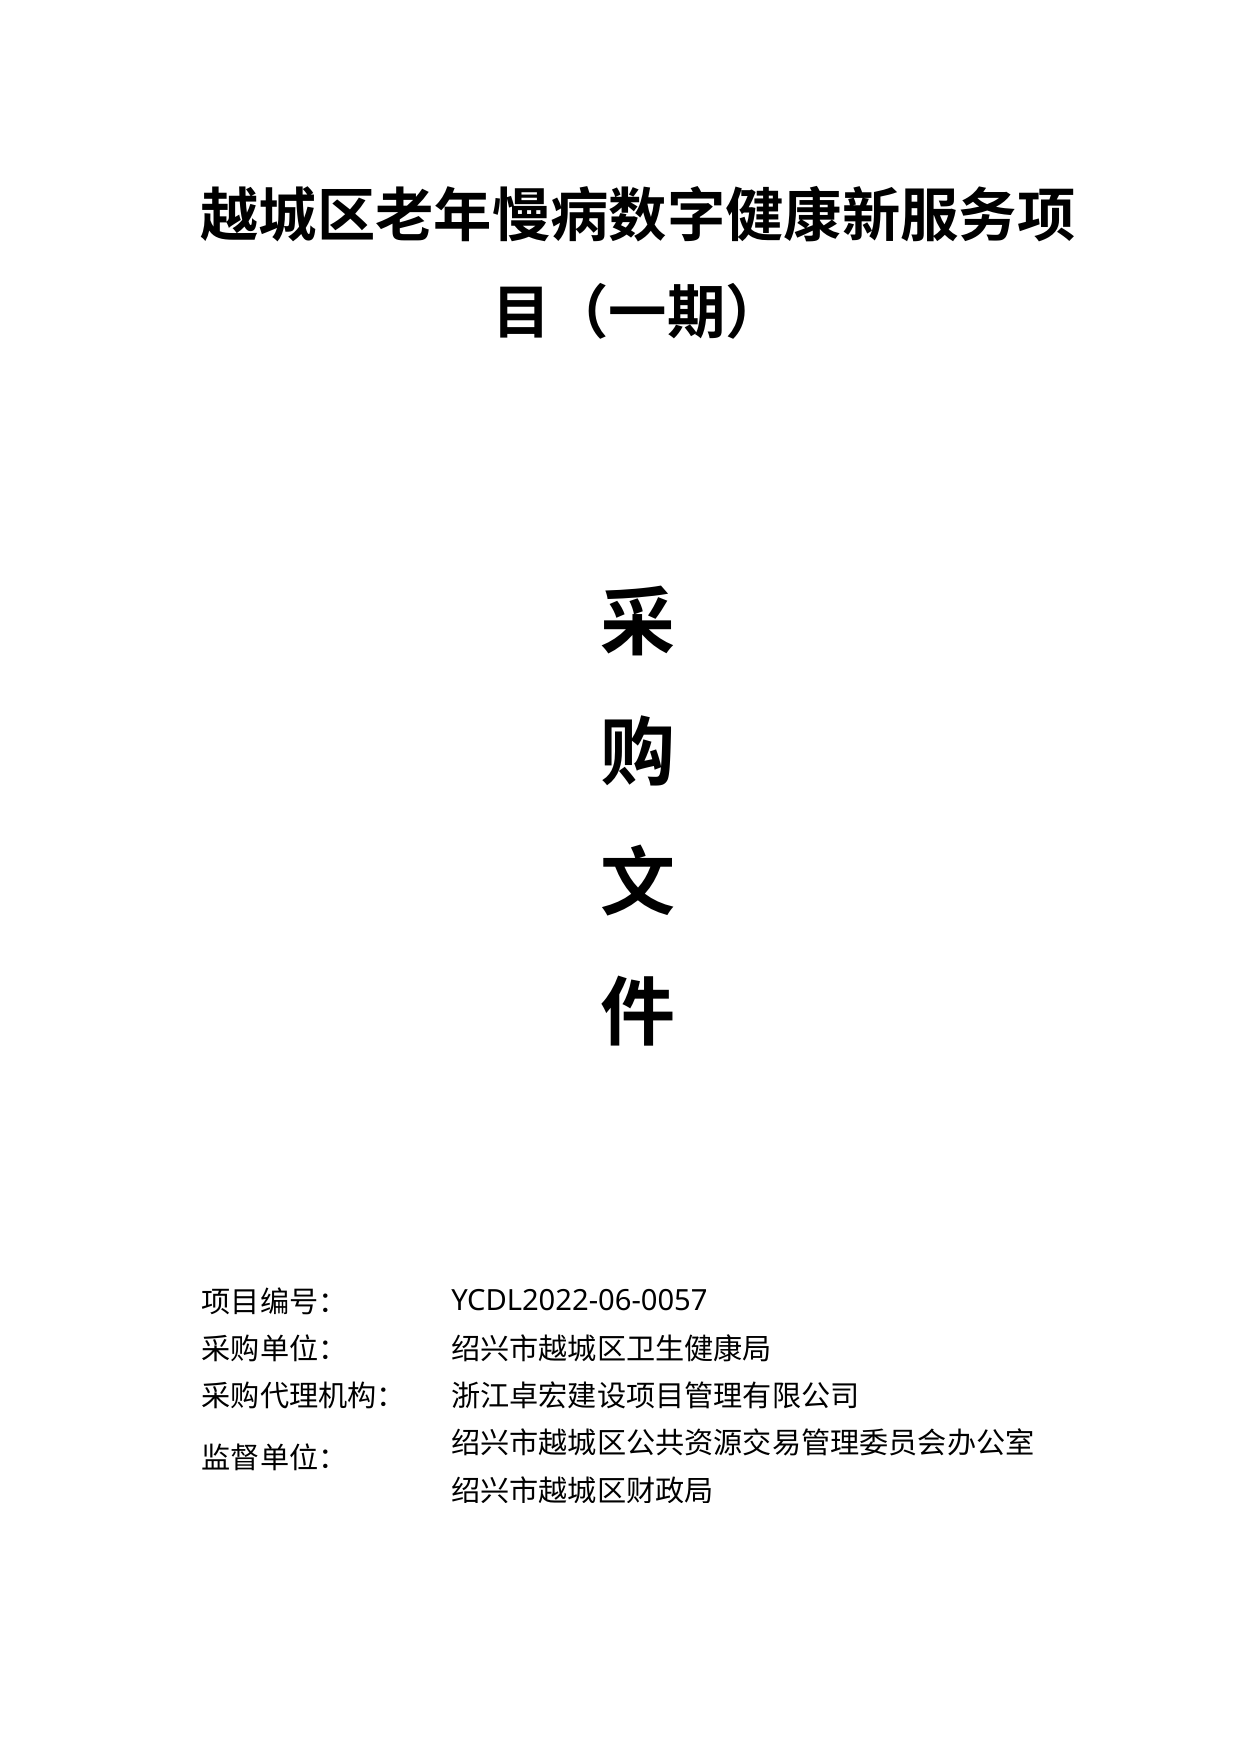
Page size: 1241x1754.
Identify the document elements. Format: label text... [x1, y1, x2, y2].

text 采 [188, 552, 1088, 682]
table_cell 绍兴市越城区财政局 [440, 1456, 1085, 1503]
table_cell 绍兴市越城区公共资源交易管理委员会办公室 [440, 1409, 1085, 1456]
table_cell 浙江卓宏建设项目管理有限公司 [440, 1361, 1085, 1408]
table_cell 采购单位： [190, 1314, 440, 1361]
text 购 [188, 682, 1088, 812]
text 件 [188, 942, 1088, 1072]
table_cell 绍兴市越城区卫生健康局 [440, 1314, 1085, 1361]
table_header 项目编号： [190, 1267, 440, 1314]
table_cell 监督单位： [190, 1409, 440, 1503]
text 越城区老年慢病数字健康新服务项目（一期） [188, 162, 1088, 357]
table_header YCDL2022-06-0057 [440, 1267, 1085, 1314]
table_cell 采购代理机构： [190, 1361, 440, 1408]
text 文 [188, 812, 1088, 942]
